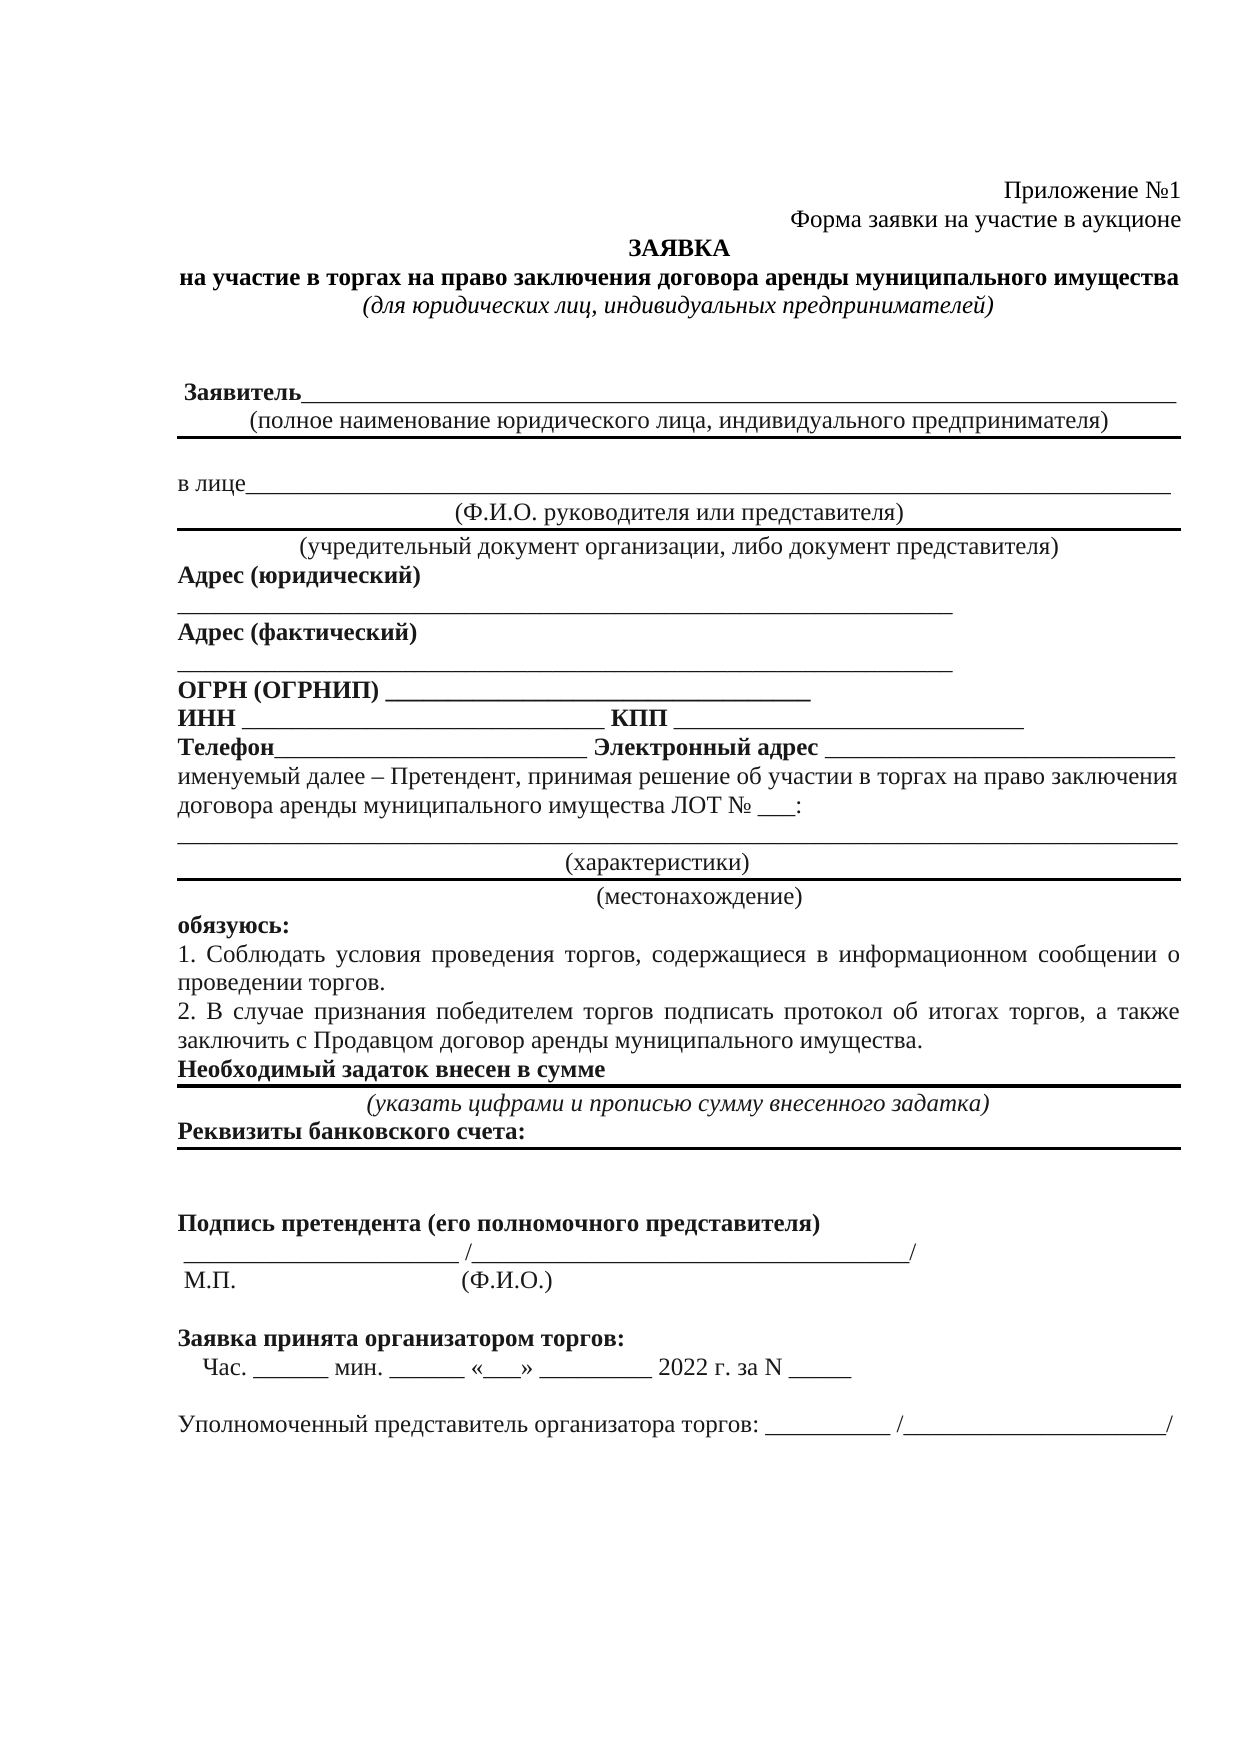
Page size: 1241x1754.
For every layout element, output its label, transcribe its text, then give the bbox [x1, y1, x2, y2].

text (местонахождение) [177, 881, 1181, 910]
text (полное наименование юридического лица, индивидуального предпринимателя) [177, 406, 1181, 436]
text ЗАЯВКА [177, 233, 1181, 262]
text (Ф.И.О. руководителя или представителя) [177, 497, 1181, 528]
text 1. Соблюдать условия проведения торгов, содержащиеся в информационном сообщении о проведении торгов. [177, 939, 1181, 996]
text (для юридических лиц, индивидуальных предпринимателей) [177, 291, 1181, 319]
text Час. ______ мин. ______ «___» _________ 2022 г. за N _____ [177, 1352, 1181, 1380]
text Приложение №1 [177, 176, 1181, 204]
text в лице__________________________________________________________________________ [177, 468, 1181, 497]
text Адрес (фактический) ______________________________________________________________ [177, 617, 1181, 675]
text Заявка принята организатором торгов: [177, 1323, 1181, 1352]
text Подпись претендента (его полномочного представителя) [177, 1208, 1181, 1237]
text Реквизиты банковского счета: [177, 1116, 1181, 1147]
text Заявитель______________________________________________________________________ [177, 377, 1181, 406]
text Форма заявки на участие в аукционе [177, 204, 1181, 233]
text Телефон_________________________ Электронный адрес ____________________________ [177, 732, 1181, 761]
text Необходимый задаток внесен в сумме [177, 1054, 1181, 1084]
text Адрес (юридический) ______________________________________________________________ [177, 560, 1181, 617]
text 2. В случае признания победителем торгов подписать протокол об итогах торгов, а также заключить с Продавцом договор аренды муниципального имущества. [177, 996, 1181, 1054]
text на участие в торгах на право заключения договора аренды муниципального имущества [177, 262, 1181, 291]
text обязуюсь: [177, 910, 1181, 939]
text (характеристики) [177, 847, 1181, 878]
text именуемый далее – Претендент, принимая решение об участии в торгах на право заключения договора аренды муниципального имущества ЛОТ № ___: ________________________________________________________________________________ [177, 761, 1181, 847]
text ИНН _____________________________ КПП ____________________________ [177, 703, 1181, 732]
text (учредительный документ организации, либо документ представителя) [177, 531, 1181, 560]
text ______________________ /___________________________________/ [177, 1237, 1181, 1265]
text М.П. (Ф.И.О.) [177, 1265, 1181, 1294]
text Уполномоченный представитель организатора торгов: __________ /_____________________/ [177, 1409, 1181, 1438]
text ОГРН (ОГРНИП) __________________________________ [177, 675, 1181, 703]
text (указать цифрами и прописью сумму внесенного задатка) [177, 1088, 1181, 1116]
